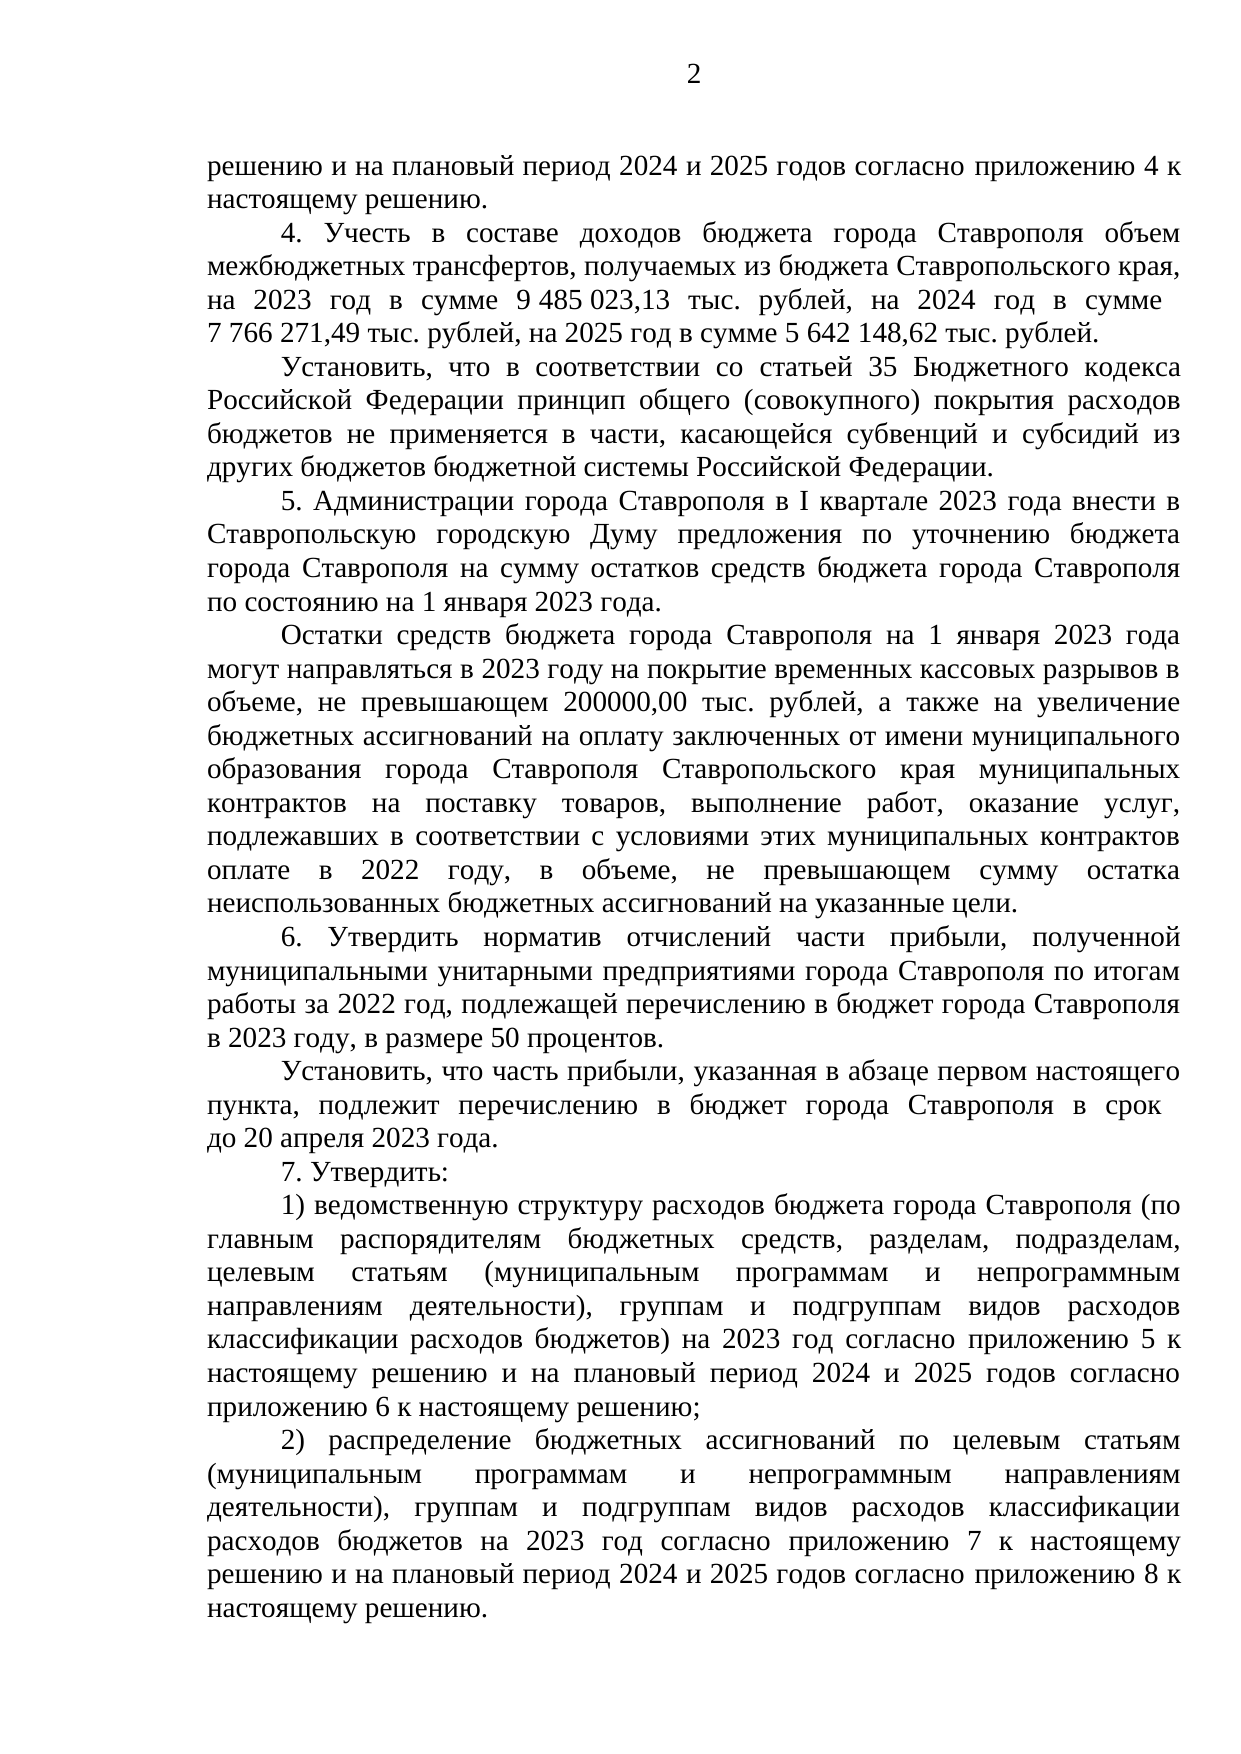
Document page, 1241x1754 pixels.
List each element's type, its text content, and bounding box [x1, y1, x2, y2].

text Установить, что в соответствии со статьей 35 Бюджетного кодекса Российской Федерации принцип общего (совокупного) покрытия расходов бюджетов не применяется в части, касающейся субвенций и субсидий из других бюджетов бюджетной системы Российской Федерации. [207, 349, 1181, 483]
text 4. Учесть в составе доходов бюджета города Ставрополя объем межбюджетных трансфертов, получаемых из бюджета Ставропольского края, на 2023 год в сумме 9 485 023,13 тыс. рублей, на 2024 год в сумме 7 766 271,49 тыс. рублей, на 2025 год в сумме 5 642 148,62 тыс. рублей. [207, 215, 1181, 349]
text Установить, что часть прибыли, указанная в абзаце первом настоящего пункта, подлежит перечислению в бюджет города Ставрополя в срок до 20 апреля 2023 года. [207, 1053, 1181, 1154]
text 2) распределение бюджетных ассигнований по целевым статьям (муниципальным программам и непрограммным направлениям деятельности), группам и подгруппам видов расходов классификации расходов бюджетов на 2023 год согласно приложению 7 к настоящему решению и на плановый период 2024 и 2025 годов согласно приложению 8 к настоящему решению. [207, 1422, 1181, 1623]
text 6. Утвердить норматив отчислений части прибыли, полученной муниципальными унитарными предприятиями города Ставрополя по итогам работы за 2022 год, подлежащей перечислению в бюджет города Ставрополя в 2023 году, в размере 50 процентов. [207, 919, 1181, 1053]
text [207, 148, 1181, 215]
text 7. Утвердить: [207, 1154, 1181, 1187]
text 1) ведомственную структуру расходов бюджета города Ставрополя (по главным распорядителям бюджетных средств, разделам, подразделам, целевым статьям (муниципальным программам и непрограммным направлениям деятельности), группам и подгруппам видов расходов классификации расходов бюджетов) на 2023 год согласно приложению 5 к настоящему решению и на плановый период 2024 и 2025 годов согласно приложению 6 к настоящему решению; [207, 1187, 1181, 1422]
text Остатки средств бюджета города Ставрополя на 1 января 2023 года могут направляться в 2023 году на покрытие временных кассовых разрывов в объеме, не превышающем 200000,00 тыс. рублей, а также на увеличение бюджетных ассигнований на оплату заключенных от имени муниципального образования города Ставрополя Ставропольского края муниципальных контрактов на поставку товаров, выполнение работ, оказание услуг, подлежавших в соответствии с условиями этих муниципальных контрактов оплате в 2022 году, в объеме, не превышающем сумму остатка неиспользованных бюджетных ассигнований на указанные цели. [207, 617, 1181, 919]
text 5. Администрации города Ставрополя в I квартале 2023 года внести в Ставропольскую городскую Думу предложения по уточнению бюджета города Ставрополя на сумму остатков средств бюджета города Ставрополя по состоянию на 1 января 2023 года. [207, 483, 1181, 617]
